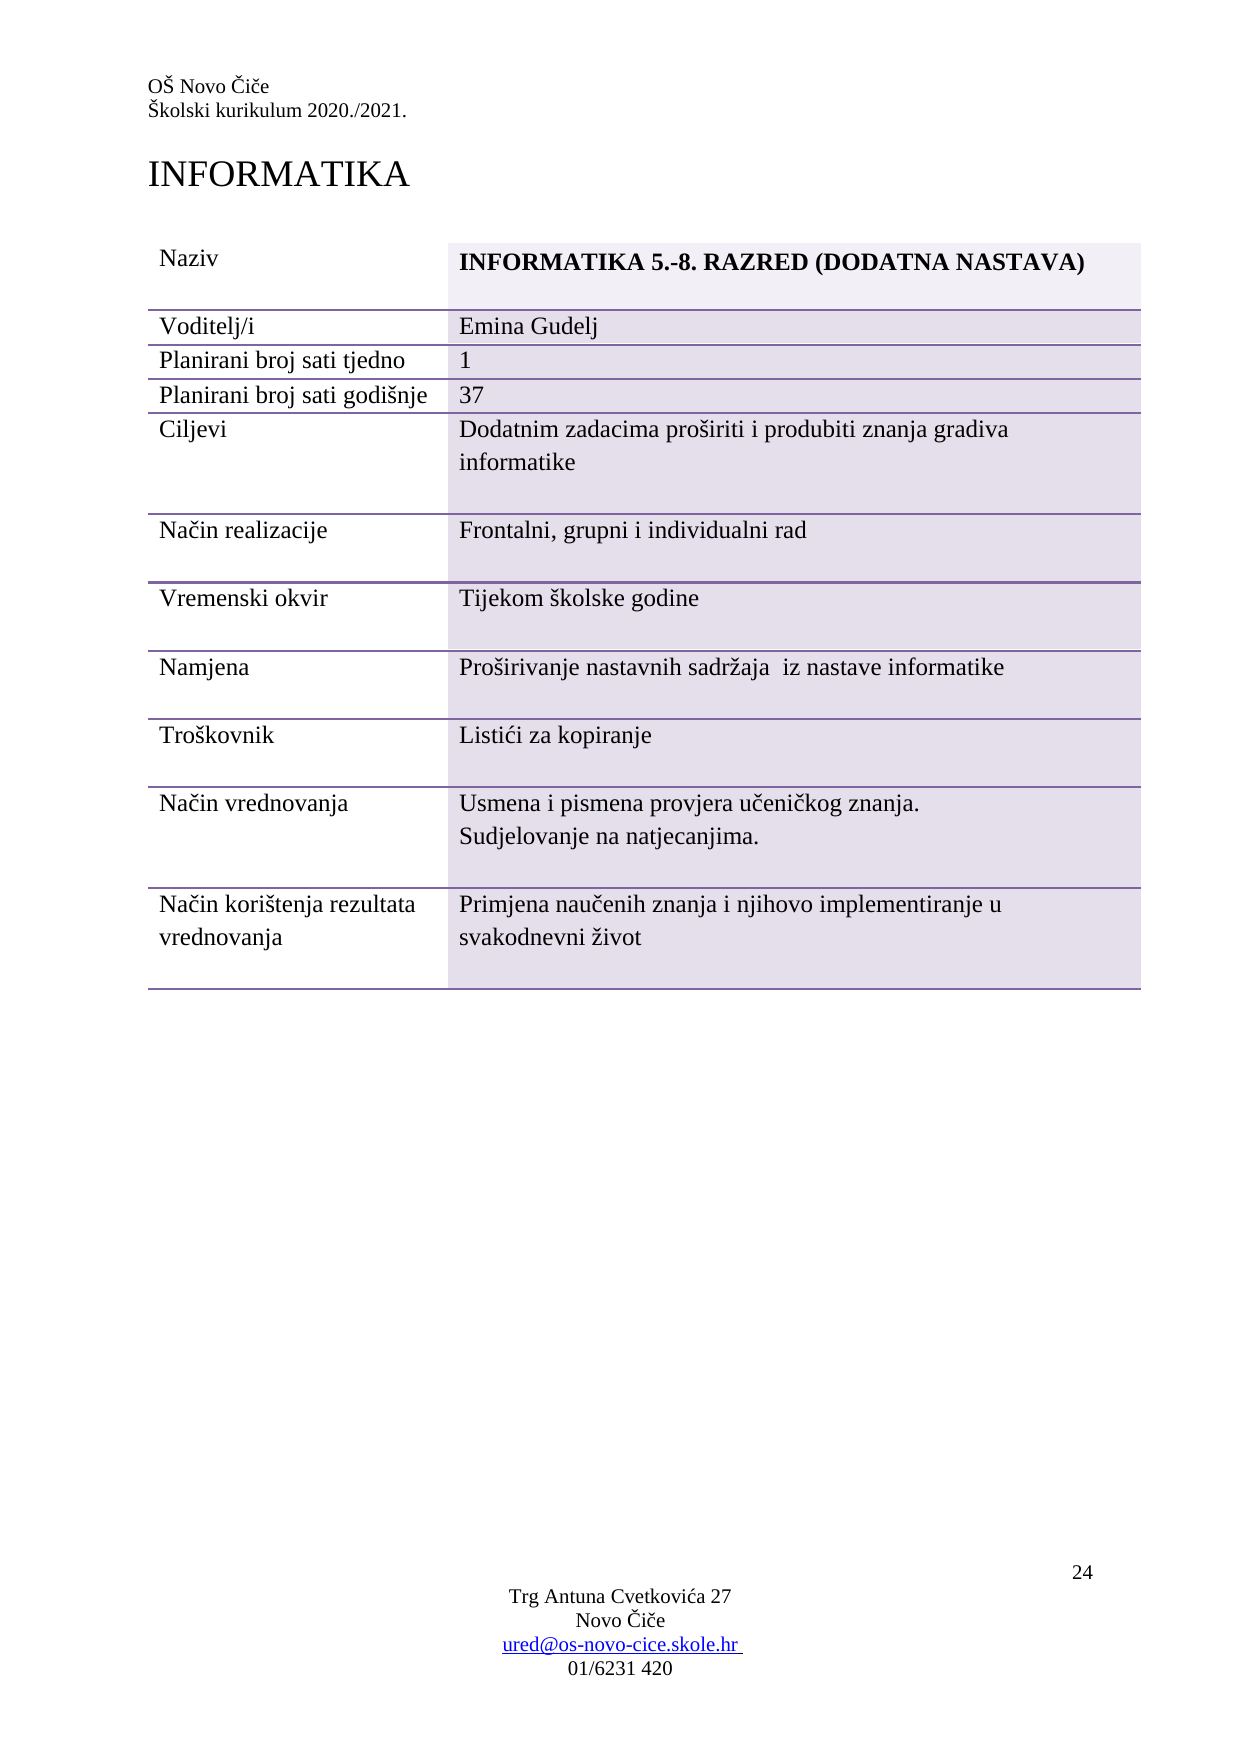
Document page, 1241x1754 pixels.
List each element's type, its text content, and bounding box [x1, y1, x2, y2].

table_cell Način korištenja rezultata vrednovanja [148, 889, 448, 988]
table_cell 37 [448, 380, 1141, 412]
subtitle INFORMATIKA [148, 152, 1093, 195]
table_cell Način realizacije [148, 515, 448, 581]
table_cell Emina Gudelj [448, 311, 1141, 343]
table_cell Dodatnim zadacima proširiti i produbiti znanja gradiva informatike [448, 414, 1141, 513]
table_cell Planirani broj sati godišnje [148, 380, 448, 412]
table_cell Planirani broj sati tjedno [148, 346, 448, 378]
table_cell Ciljevi [148, 414, 448, 513]
table_cell Namjena [148, 652, 448, 718]
table_cell Vremenski okvir [148, 584, 448, 649]
table_cell Proširivanje nastavnih sadržaja iz nastave informatike [448, 652, 1141, 718]
table_cell Tijekom školske godine [448, 584, 1141, 649]
table_cell Usmena i pismena provjera učeničkog znanja. Sudjelovanje na natjecanjima. [448, 788, 1141, 887]
table_header INFORMATIKA 5.-8. RAZRED (DODATNA NASTAVA) [448, 243, 1141, 309]
table_cell Troškovnik [148, 720, 448, 786]
table_header Naziv [148, 243, 448, 309]
table_cell Primjena naučenih znanja i njihovo implementiranje u svakodnevni život [448, 889, 1141, 988]
table_cell Frontalni, grupni i individualni rad [448, 515, 1141, 581]
table_cell Voditelj/i [148, 311, 448, 343]
table_cell Listići za kopiranje [448, 720, 1141, 786]
table_cell 1 [448, 346, 1141, 378]
table_cell Način vrednovanja [148, 788, 448, 887]
